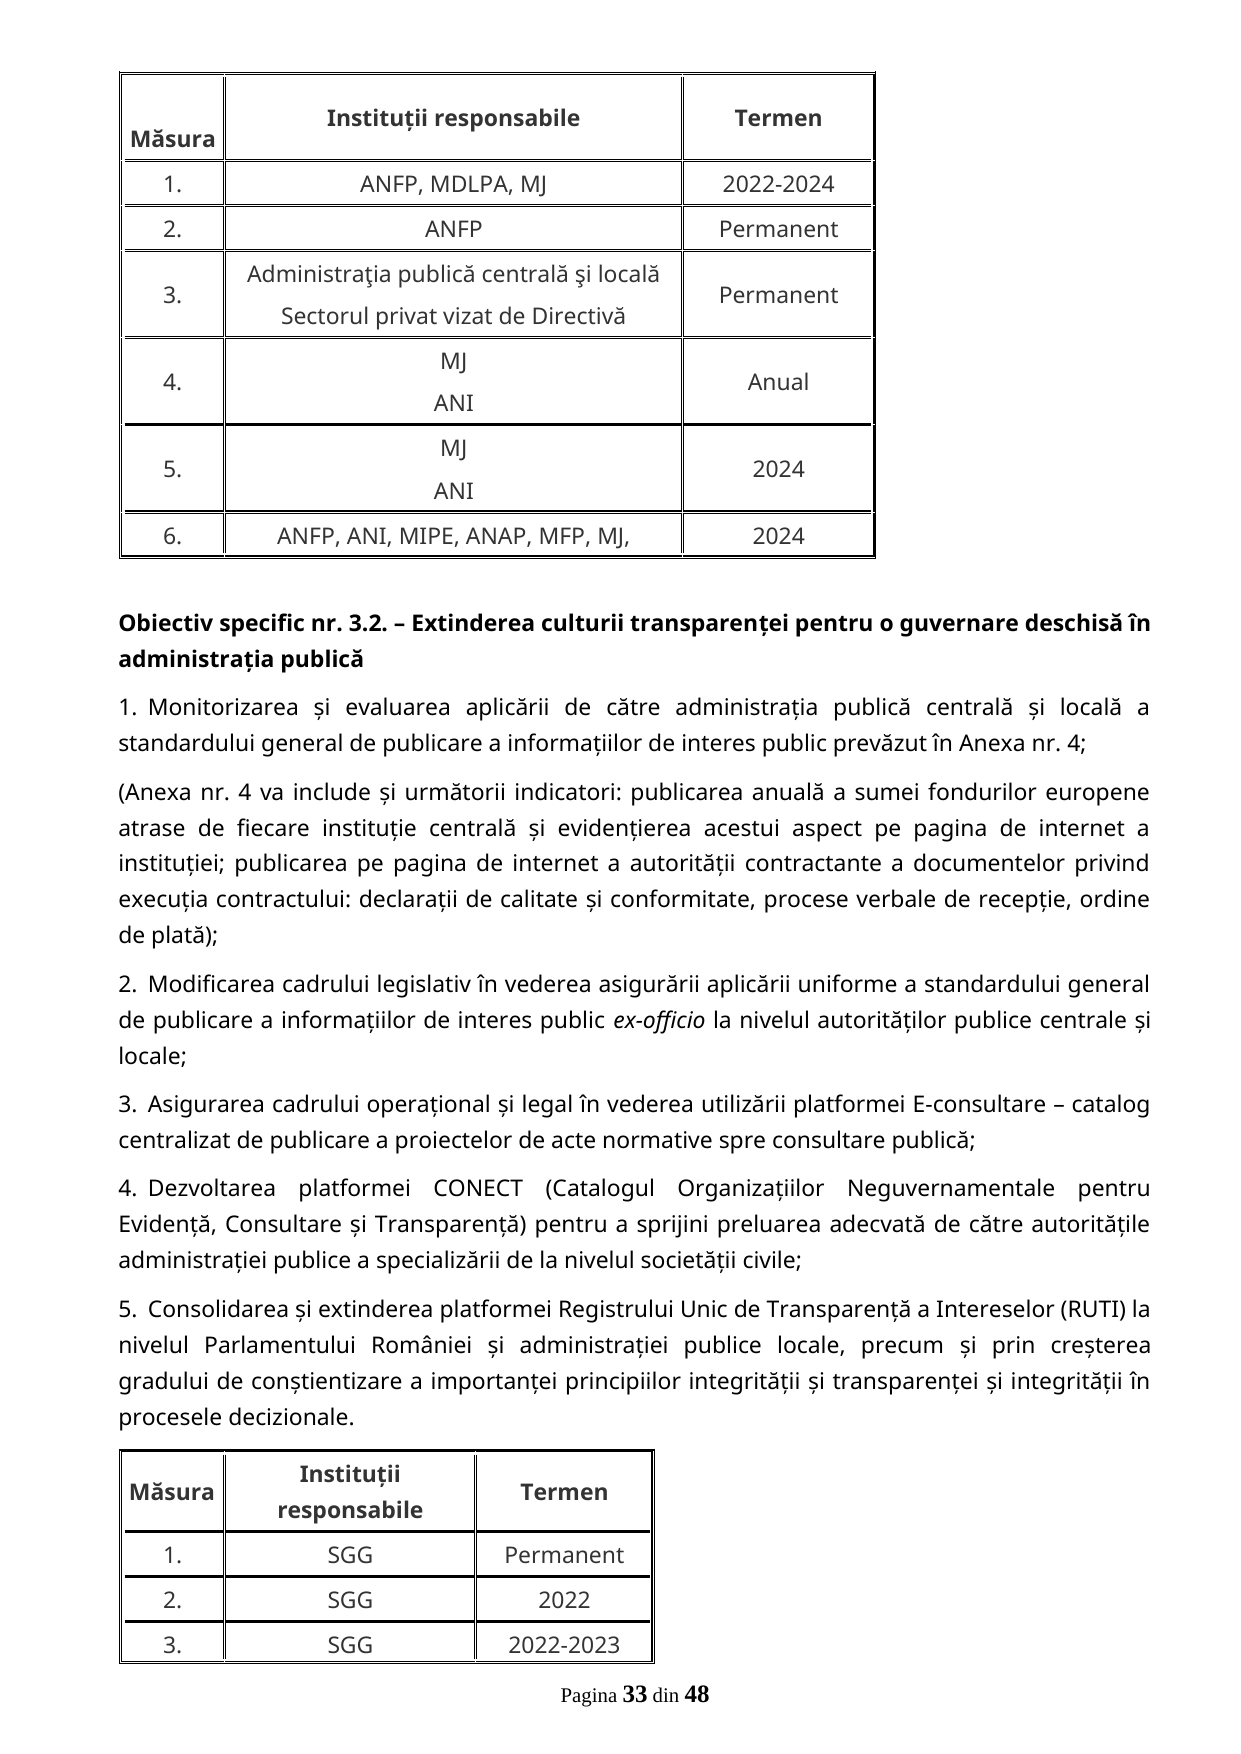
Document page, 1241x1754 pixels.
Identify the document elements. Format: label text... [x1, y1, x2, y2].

table_cell Administraţia publică centrală şi locală Sectorul privat vizat de Directivă [226, 252, 681, 336]
table_cell 5. [120, 423, 223, 510]
table_cell SGG [226, 1578, 474, 1620]
table_cell MJ ANI [226, 426, 681, 510]
list Monitorizarea și evaluarea aplicării de către administrația publică centrală și locală a standardului general de publicare a informațiilor de interes public prevăzut în Anexa nr. 4; [118, 691, 1152, 758]
table_cell Permanent [477, 1530, 651, 1575]
table_header Termen [683, 75, 873, 158]
table_cell 1. [122, 159, 223, 203]
table_cell 2. [122, 1575, 223, 1620]
table_cell 2022-2023 [476, 1620, 651, 1661]
table_cell Anual [683, 336, 874, 423]
list Dezvoltarea platformei CONECT (Catalogul Organizațiilor Neguvernamentale pentru Evidență, Consultare și Transparență) pentru a sprijini preluarea adecvată de către autoritățile administrației publice a specializării de la nivelul societății civile; [118, 1172, 1152, 1276]
table_cell 2024 [683, 510, 874, 555]
table_cell Permanent [684, 204, 874, 248]
table_cell 2022-2024 [684, 159, 874, 203]
table_header Măsura [122, 1452, 225, 1530]
list Consolidarea și extinderea platformei Registrului Unic de Transparență a Intereselor (RUTI) la nivelul Parlamentului României și administrației publice locale, precum şi prin creșterea gradului de conștientizare a importanței principiilor integrității și transparenței și integrității în procesele decizionale. [118, 1293, 1152, 1432]
table_cell 2. [122, 204, 223, 248]
table_cell SGG [225, 1623, 476, 1661]
table_cell ANFP, MDLPA, MJ [226, 162, 681, 203]
table_cell 2024 [684, 423, 874, 510]
table_cell 3. [122, 1620, 225, 1661]
table_cell MJ ANI [226, 339, 681, 423]
table_cell ANFP [226, 207, 681, 248]
table_cell 4. [120, 336, 225, 423]
table_cell 2022 [477, 1575, 651, 1620]
table_cell 3. [122, 249, 223, 336]
table_cell 1. [122, 1530, 223, 1575]
list (Anexa nr. 4 va include și următorii indicatori: publicarea anuală a sumei fondurilor europene atrase de fiecare instituție centrală și evidențierea acestui aspect pe pagina de internet a instituției; publicarea pe pagina de internet a autorității contractante a documentelor privind execuția contractului: declarații de calitate și conformitate, procese verbale de recepție, ordine de plată); [118, 776, 1152, 951]
table_header Instituții responsabile [225, 1452, 476, 1530]
table_header Instituții responsabile [225, 75, 682, 158]
table_header Termen [476, 1452, 651, 1530]
list Modificarea cadrului legislativ în vederea asigurării aplicării uniforme a standardului general de publicare a informațiilor de interes public ex-officio la nivelul autorităților publice centrale și locale; [118, 968, 1152, 1071]
table_cell ANFP, ANI, MIPE, ANAP, MFP, MJ, [225, 514, 682, 555]
text Obiectiv specific nr. 3.2. – Extinderea culturii transparenţei pentru o guvernare deschisă în administraţia publică [118, 607, 1152, 674]
list Asigurarea cadrului operațional și legal în vederea utilizării platformei E-consultare – catalog centralizat de publicare a proiectelor de acte normative spre consultare publică; [118, 1088, 1152, 1155]
table_header Măsura [122, 75, 225, 158]
table_cell Permanent [684, 249, 874, 336]
table_cell SGG [226, 1533, 474, 1575]
table_cell 6. [122, 510, 225, 555]
